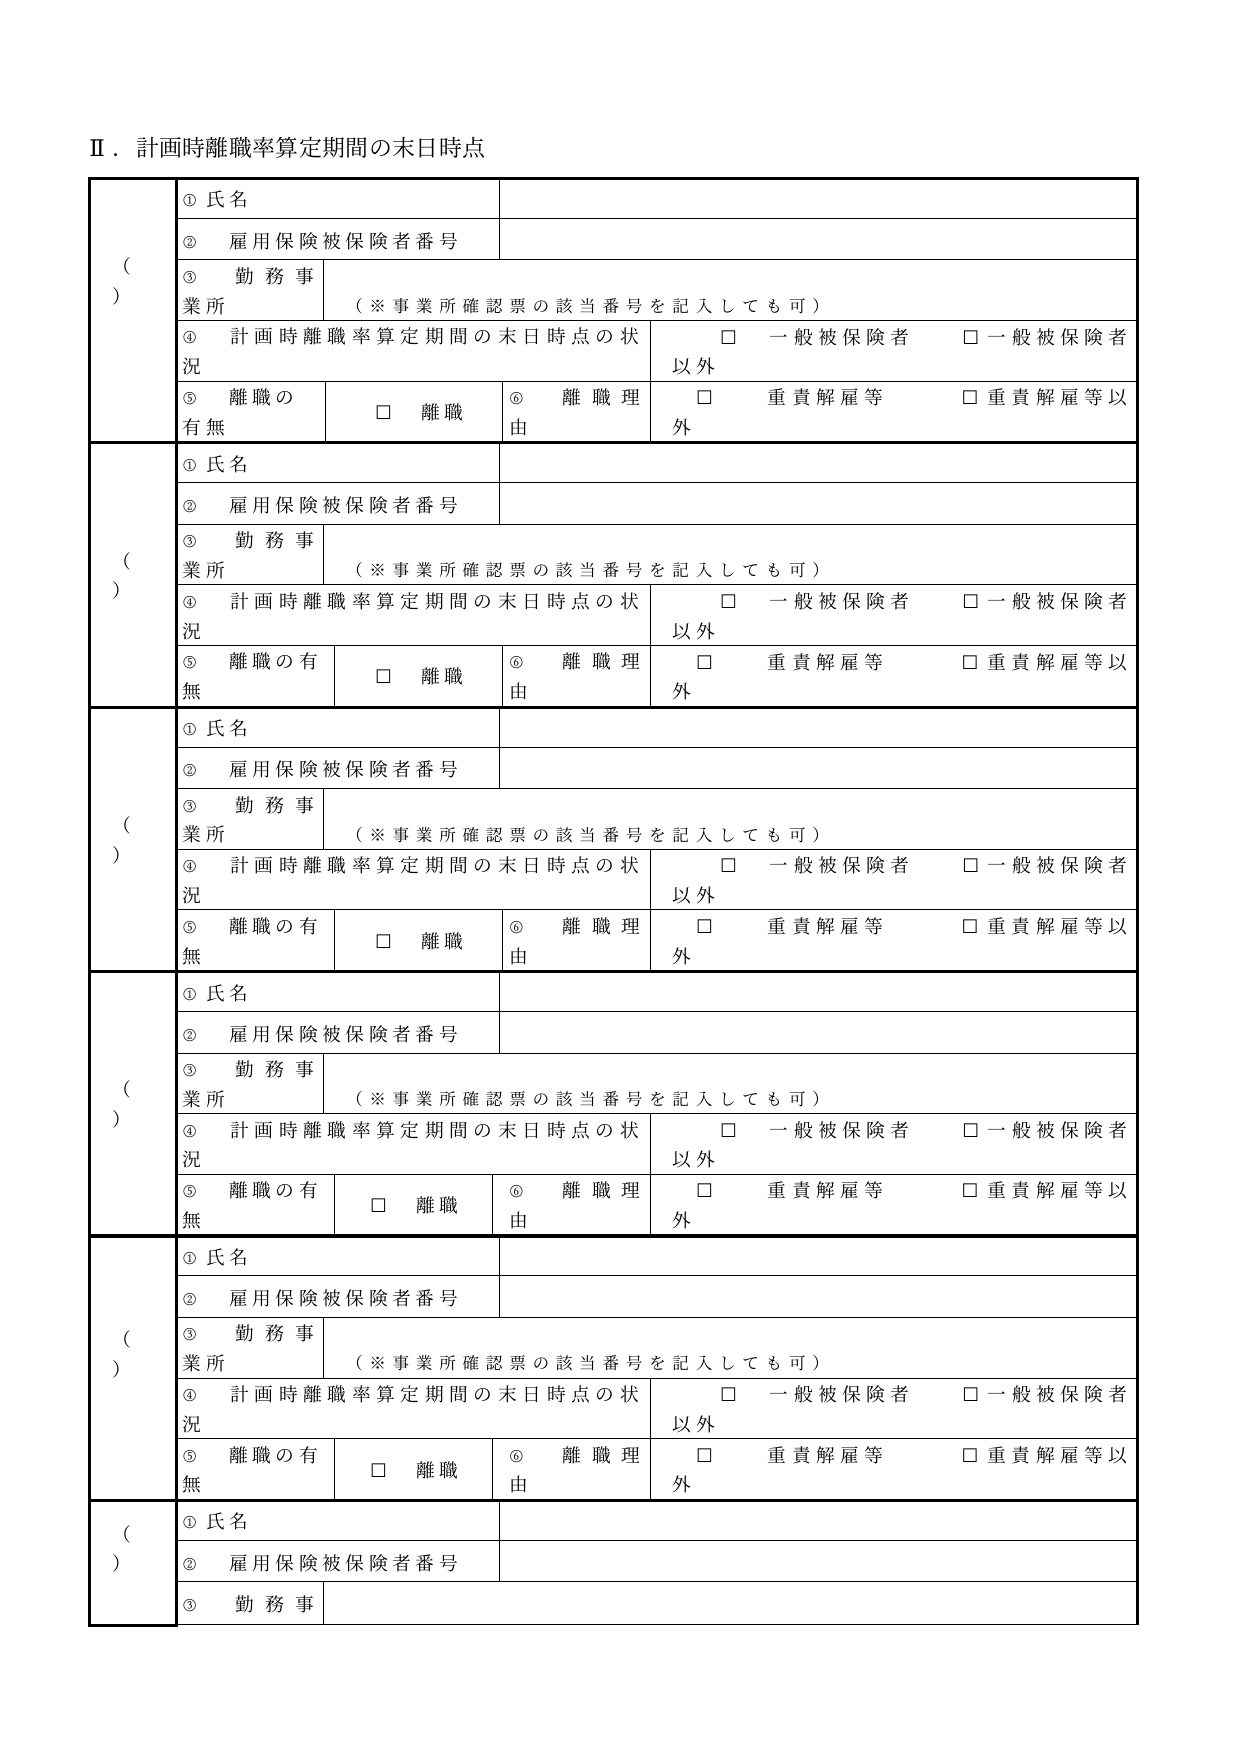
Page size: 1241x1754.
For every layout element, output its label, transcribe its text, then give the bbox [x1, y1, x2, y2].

table_cell 重責解雇等 重責解雇等以外 [651, 382, 1136, 441]
table_cell 離職 [335, 1439, 492, 1499]
table_cell 一般被保険者 一般被保険者以外 [651, 850, 1136, 909]
table_cell [500, 1012, 1136, 1052]
table_cell ③勤務事業所 [178, 789, 323, 849]
table_cell ④計画時離職率算定期間の末日時点の状況 [178, 850, 650, 909]
table_cell 重責解雇等 重責解雇等以外 [651, 1175, 1136, 1234]
table_cell ②雇用保険被保険者番号 [178, 1276, 499, 1317]
table_cell 離職 [326, 382, 502, 441]
table_cell （ ） [91, 973, 175, 1234]
table_cell ③勤務事業所 [178, 525, 323, 584]
table_cell ③勤務事業所 [178, 1318, 323, 1377]
table_cell [500, 1238, 1136, 1275]
table_header （ ） [91, 180, 175, 441]
table_cell [500, 1276, 1136, 1317]
table_cell （ ） [91, 709, 175, 970]
table_cell ⑥離職理由 [503, 646, 650, 706]
table_cell [500, 444, 1136, 482]
table_cell （※事業所確認票の該当番号を記入しても可） [324, 1054, 1136, 1113]
table_cell 離職 [335, 910, 502, 970]
table_cell ④計画時離職率算定期間の末日時点の状況 [178, 321, 650, 381]
table_cell 一般被保険者 一般被保険者以外 [651, 585, 1136, 645]
table_cell ⑤離職の有無 [178, 382, 325, 441]
table_cell ②雇用保険被保険者番号 [178, 1012, 499, 1052]
table_cell 重責解雇等 重責解雇等以外 [651, 1439, 1136, 1499]
table_cell 重責解雇等 重責解雇等以外 [651, 910, 1136, 970]
table_cell 一般被保険者 一般被保険者以外 [651, 1114, 1136, 1174]
table_cell ②雇用保険被保険者番号 [178, 748, 499, 788]
table_cell ①氏名 [178, 444, 499, 482]
table_cell ⑤離職の有無 [178, 910, 334, 970]
table_cell ⑥離職理由 [503, 382, 650, 441]
table_cell ⑥離職理由 [493, 1175, 650, 1234]
table_cell 離職 [335, 1175, 492, 1234]
table_cell ③勤務事業所 [178, 1582, 323, 1624]
table_cell （※事業所確認票の該当番号を記入しても可） [324, 260, 1136, 320]
table_cell ④計画時離職率算定期間の末日時点の状況 [178, 1379, 650, 1438]
table_cell ①氏名 [178, 1502, 499, 1540]
table_cell （ ） [91, 1238, 175, 1499]
table_cell （ ） [91, 1502, 175, 1624]
table_cell 重責解雇等 重責解雇等以外 [651, 646, 1136, 706]
table_cell 一般被保険者 一般被保険者以外 [651, 1379, 1136, 1438]
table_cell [324, 1582, 1136, 1624]
table_cell [500, 483, 1136, 524]
table_cell ⑤離職の有無 [178, 646, 334, 706]
table_cell ①氏名 [178, 709, 499, 747]
table_header [500, 180, 1136, 218]
table_cell ③勤務事業所 [178, 260, 323, 320]
table_cell ②雇用保険被保険者番号 [178, 219, 499, 259]
table_header ①氏名 [178, 180, 499, 218]
table_cell ⑥離職理由 [503, 910, 650, 970]
table_cell ⑤離職の有無 [178, 1439, 334, 1499]
table_cell [500, 1502, 1136, 1540]
table_cell [500, 219, 1136, 259]
table_cell [500, 748, 1136, 788]
table_cell ①氏名 [178, 973, 499, 1011]
table_cell ②雇用保険被保険者番号 [178, 1541, 499, 1581]
table_cell [500, 973, 1136, 1011]
table_cell （※事業所確認票の該当番号を記入しても可） [324, 789, 1136, 849]
table_cell 離職 [335, 646, 502, 706]
table_cell ①氏名 [178, 1238, 499, 1275]
table_cell [500, 709, 1136, 747]
table_cell 一般被保険者 一般被保険者以外 [651, 321, 1136, 381]
table_cell [500, 1541, 1136, 1581]
table_cell ⑥離職理由 [493, 1439, 650, 1499]
table_cell ⑤離職の有無 [178, 1175, 334, 1234]
text Ⅱ．計画時離職率算定期間の末日時点 [89, 117, 1139, 177]
table_cell ②雇用保険被保険者番号 [178, 483, 499, 524]
table_cell （※事業所確認票の該当番号を記入しても可） [324, 525, 1136, 584]
table_cell ④計画時離職率算定期間の末日時点の状況 [178, 585, 650, 645]
table_cell ④計画時離職率算定期間の末日時点の状況 [178, 1114, 650, 1174]
table_cell （※事業所確認票の該当番号を記入しても可） [324, 1318, 1136, 1377]
table_cell ③勤務事業所 [178, 1054, 323, 1113]
table_cell （ ） [91, 444, 175, 706]
